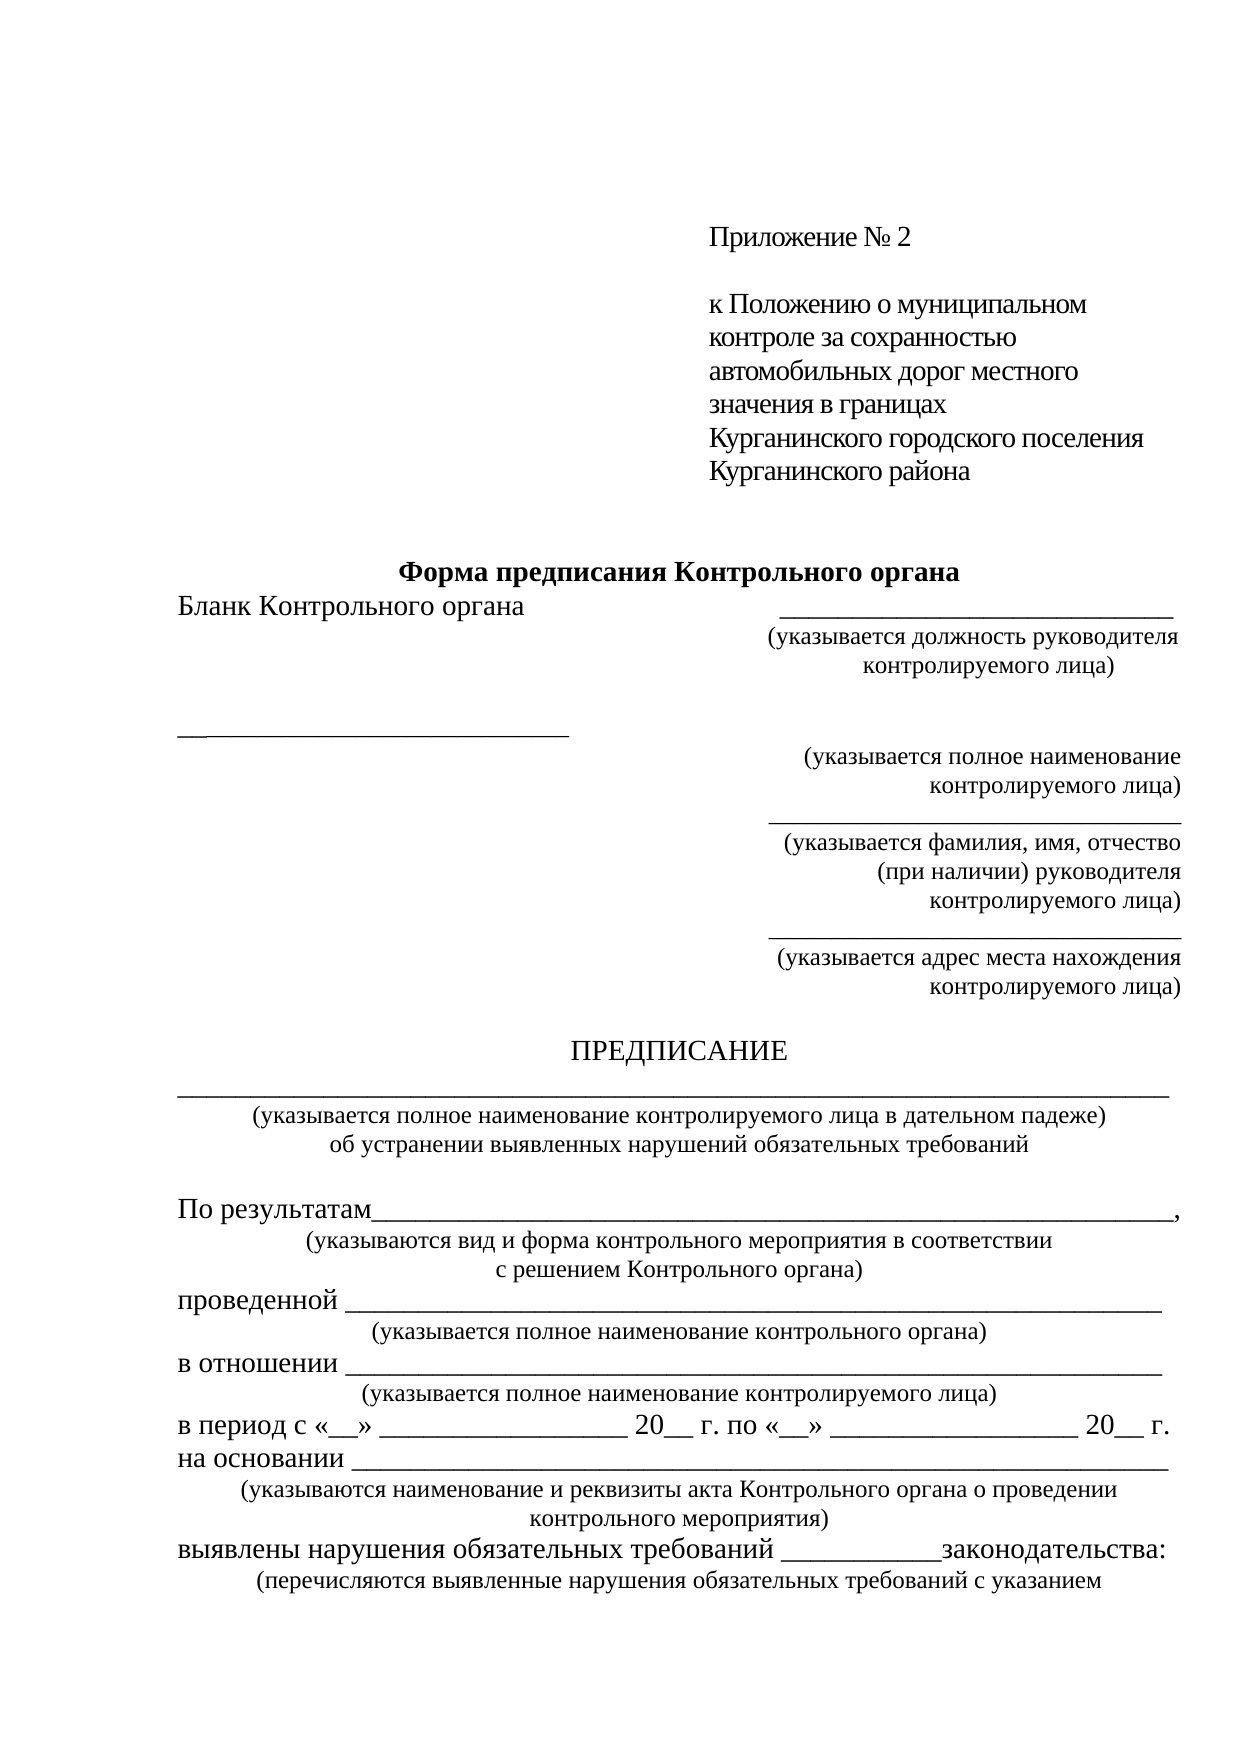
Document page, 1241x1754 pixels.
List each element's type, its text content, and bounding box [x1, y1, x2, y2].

text Приложение № 2 [709, 219, 1181, 252]
text _________________________________ [177, 913, 1181, 942]
text (указывается должность руководителя [177, 621, 1181, 650]
text По результатам_______________________________________________________, [177, 1191, 1181, 1225]
text (указывается адрес места нахождения [177, 942, 1181, 971]
text контролируемого лица) [177, 885, 1181, 913]
text (указывается полное наименование контрольного органа) [177, 1316, 1181, 1345]
text проведенной ________________________________________________________ [177, 1282, 1181, 1316]
text Бланк Контрольного органа ___________________________ [177, 588, 1181, 621]
text контроле за сохранностью автомобильных дорог местного значения в границах [709, 319, 1181, 420]
text ПРЕДПИСАНИЕ [177, 1033, 1181, 1067]
text _________________________________ [177, 798, 1181, 827]
text с решением Контрольного органа) [177, 1254, 1181, 1282]
text на основании ________________________________________________________ [177, 1441, 1181, 1474]
text выявлены нарушения обязательных требований ___________законодательства: [177, 1532, 1181, 1565]
text в отношении ________________________________________________________ [177, 1345, 1181, 1378]
text контролируемого лица) [177, 650, 1181, 679]
text контролируемого лица) [177, 770, 1181, 798]
text контролируемого лица) [177, 971, 1181, 1000]
text (указывается полное наименование контролируемого лица) [177, 1378, 1181, 1407]
text об устранении выявленных нарушений обязательных требований [177, 1129, 1181, 1158]
text (при наличии) руководителя [177, 856, 1181, 885]
text ____________________________________________________________________ [177, 1067, 1181, 1100]
text (указывается полное наименование [177, 741, 1181, 770]
text _______________________________ [177, 679, 1181, 741]
text (указывается фамилия, имя, отчество [177, 827, 1181, 856]
text (перечисляются выявленные нарушения обязательных требований с указанием [177, 1565, 1181, 1594]
text в период с «__» _________________ 20__ г. по «__» _________________ 20__ г. [177, 1407, 1181, 1441]
text к Положению о муниципальном [709, 286, 1181, 319]
text Форма предписания Контрольного органа [177, 554, 1181, 588]
text (указываются вид и форма контрольного мероприятия в соответствии [177, 1225, 1181, 1254]
text (указывается полное наименование контролируемого лица в дательном падеже) [177, 1100, 1181, 1129]
text Курганинского городского поселения Курганинского района [709, 420, 1181, 487]
text (указываются наименование и реквизиты акта Контрольного органа о проведении контрольного мероприятия) [177, 1474, 1181, 1532]
